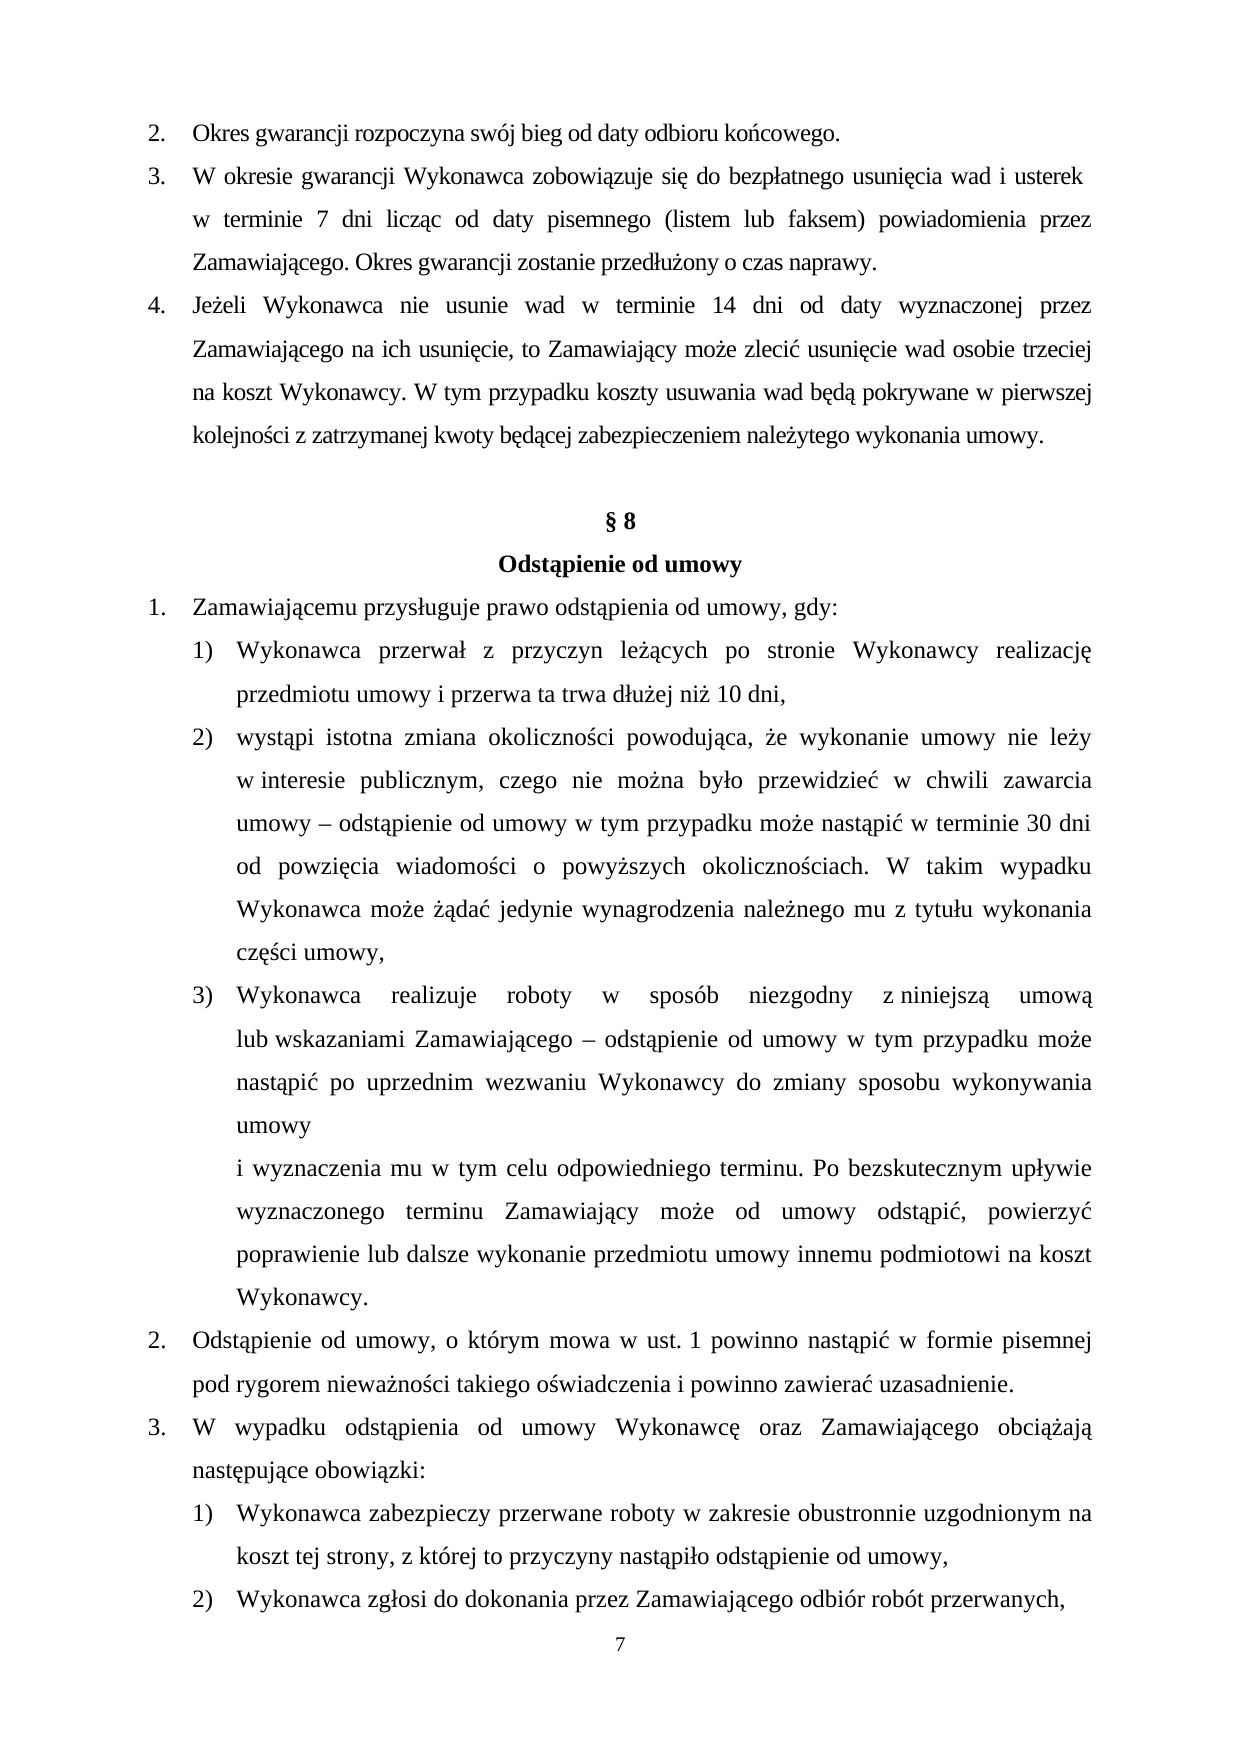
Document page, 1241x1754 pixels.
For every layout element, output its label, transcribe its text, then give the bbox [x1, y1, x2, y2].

text 1) Wykonawca zabezpieczy przerwane roboty w zakresie obustronnie uzgodnionym na koszt tej strony, z której to przyczyny nastąpiło odstąpienie od umowy, [192, 1498, 1093, 1570]
list 1) Wykonawca przerwał z przyczyn leżących po stronie Wykonawcy realizację przedmiotu umowy i przerwa ta trwa dłużej niż 10 dni, [192, 636, 1093, 707]
list 2) Wykonawca zgłosi do dokonania przez Zamawiającego odbiór robót przerwanych, [192, 1584, 1093, 1613]
list Jeżeli Wykonawca nie usunie wad w terminie 14 dni od daty wyznaczonej przez Zamawiającego na ich usunięcie, to Zamawiający może zlecić usunięcie wad osobie trzeciej na koszt Wykonawcy. W tym przypadku koszty usuwania wad będą pokrywane w pierwszej kolejności z zatrzymanej kwoty będącej zabezpieczeniem należytego wykonania umowy. [148, 291, 1093, 449]
text 1. Zamawiającemu przysługuje prawo odstąpienia od umowy, gdy: [148, 592, 1093, 621]
list 3) Wykonawca realizuje roboty w sposób niezgodny z niniejszą umową lub wskazaniami Zamawiającego – odstąpienie od umowy w tym przypadku może nastąpić po uprzednim wezwaniu Wykonawcy do zmiany sposobu wykonywania umowy i wyznaczenia mu w tym celu odpowiedniego terminu. Po bezskutecznym upływie wyznaczonego terminu Zamawiający może od umowy odstąpić, powierzyć poprawienie lub dalsze wykonanie przedmiotu umowy innemu podmiotowi na koszt Wykonawcy. [192, 981, 1093, 1311]
list W okresie gwarancji Wykonawca zobowiązuje się do bezpłatnego usunięcia wad i usterek w terminie 7 dni licząc od daty pisemnego (listem lub faksem) powiadomienia przez Zamawiającego. Okres gwarancji zostanie przedłużony o czas naprawy. [148, 161, 1093, 276]
list 2) wystąpi istotna zmiana okoliczności powodująca, że wykonanie umowy nie leży w interesie publicznym, czego nie można było przewidzieć w chwili zawarcia umowy – odstąpienie od umowy w tym przypadku może nastąpić w terminie 30 dni od powzięcia wiadomości o powyższych okolicznościach. W takim wypadku Wykonawca może żądać jedynie wynagrodzenia należnego mu z tytułu wykonania części umowy, [192, 722, 1093, 966]
text § 8 [148, 506, 1093, 535]
list Okres gwarancji rozpoczyna swój bieg od daty odbioru końcowego. [148, 118, 1093, 147]
list W wypadku odstąpienia od umowy Wykonawcę oraz Zamawiającego obciążają następujące obowiązki: [148, 1412, 1093, 1484]
list Odstąpienie od umowy, o którym mowa w ust. 1 powinno nastąpić w formie pisemnej pod rygorem nieważności takiego oświadczenia i powinno zawierać uzasadnienie. [148, 1326, 1093, 1397]
text Odstąpienie od umowy [148, 549, 1093, 578]
